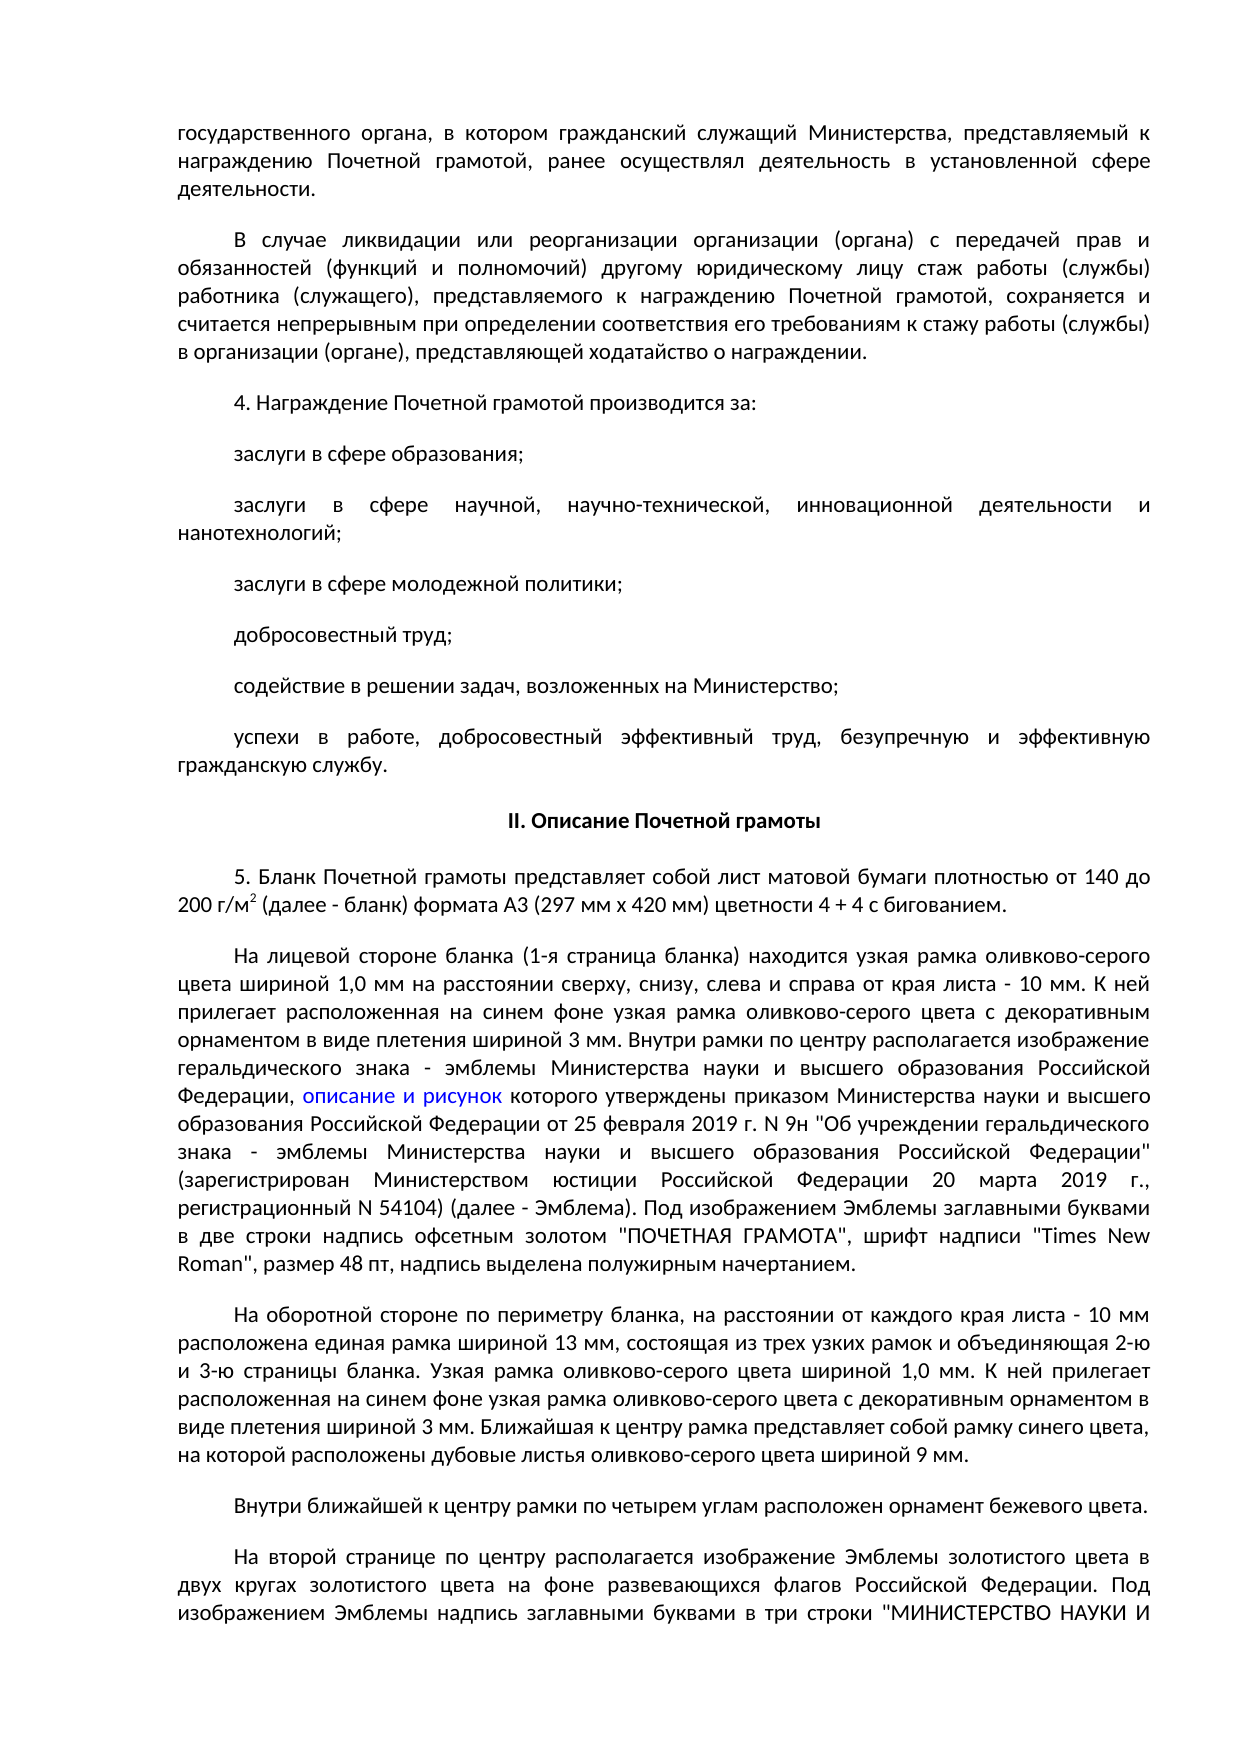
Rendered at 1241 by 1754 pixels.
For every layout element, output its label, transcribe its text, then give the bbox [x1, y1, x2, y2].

text Внутри ближайшей к центру рамки по четырем углам расположен орнамент бежевого цвета. [177, 1491, 1152, 1519]
text успехи в работе, добросовестный эффективный труд, безупречную и эффективную гражданскую службу. [177, 722, 1152, 778]
text В случае ликвидации или реорганизации организации (органа) с передачей прав и обязанностей (функций и полномочий) другому юридическому лицу стаж работы (службы) работника (служащего), представляемого к награждению Почетной грамотой, сохраняется и считается непрерывным при определении соответствия его требованиям к стажу работы (службы) в организации (органе), представляющей ходатайство о награждении. [177, 225, 1152, 365]
text На лицевой стороне бланка (1-я страница бланка) находится узкая рамка оливково-серого цвета шириной 1,0 мм на расстоянии сверху, снизу, слева и справа от края листа - 10 мм. К ней прилегает расположенная на синем фоне узкая рамка оливково-серого цвета с декоративным орнаментом в виде плетения шириной 3 мм. Внутри рамки по центру располагается изображение геральдического знака - эмблемы Министерства науки и высшего образования Российской Федерации, описание и рисунок которого утверждены приказом Министерства науки и высшего образования Российской Федерации от 25 февраля 2019 г. N 9н "Об учреждении геральдического знака - эмблемы Министерства науки и высшего образования Российской Федерации" (зарегистрирован Министерством юстиции Российской Федерации 20 марта 2019 г., регистрационный N 54104) (далее - Эмблема). Под изображением Эмблемы заглавными буквами в две строки надпись офсетным золотом "ПОЧЕТНАЯ ГРАМОТА", шрифт надписи "Times New Roman", размер 48 пт, надпись выделена полужирным начертанием. [177, 941, 1152, 1277]
text На оборотной стороне по периметру бланка, на расстоянии от каждого края листа - 10 мм расположена единая рамка шириной 13 мм, состоящая из трех узких рамок и объединяющая 2-ю и 3-ю страницы бланка. Узкая рамка оливково-серого цвета шириной 1,0 мм. К ней прилегает расположенная на синем фоне узкая рамка оливково-серого цвета с декоративным орнаментом в виде плетения шириной 3 мм. Ближайшая к центру рамка представляет собой рамку синего цвета, на которой расположены дубовые листья оливково-серого цвета шириной 9 мм. [177, 1300, 1152, 1468]
text 4. Награждение Почетной грамотой производится за: [177, 388, 1152, 416]
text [177, 1542, 1152, 1626]
text заслуги в сфере образования; [177, 439, 1152, 467]
text заслуги в сфере научной, научно-технической, инновационной деятельности и нанотехнологий; [177, 490, 1152, 546]
title II. Описание Почетной грамоты [177, 806, 1152, 834]
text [177, 118, 1152, 202]
text заслуги в сфере молодежной политики; [177, 569, 1152, 597]
text содействие в решении задач, возложенных на Министерство; [177, 671, 1152, 699]
text 5. Бланк Почетной грамоты представляет собой лист матовой бумаги плотностью от 140 до 200 г/м2 (далее - бланк) формата A3 (297 мм x 420 мм) цветности 4 + 4 с бигованием. [177, 862, 1152, 918]
text добросовестный труд; [177, 620, 1152, 648]
